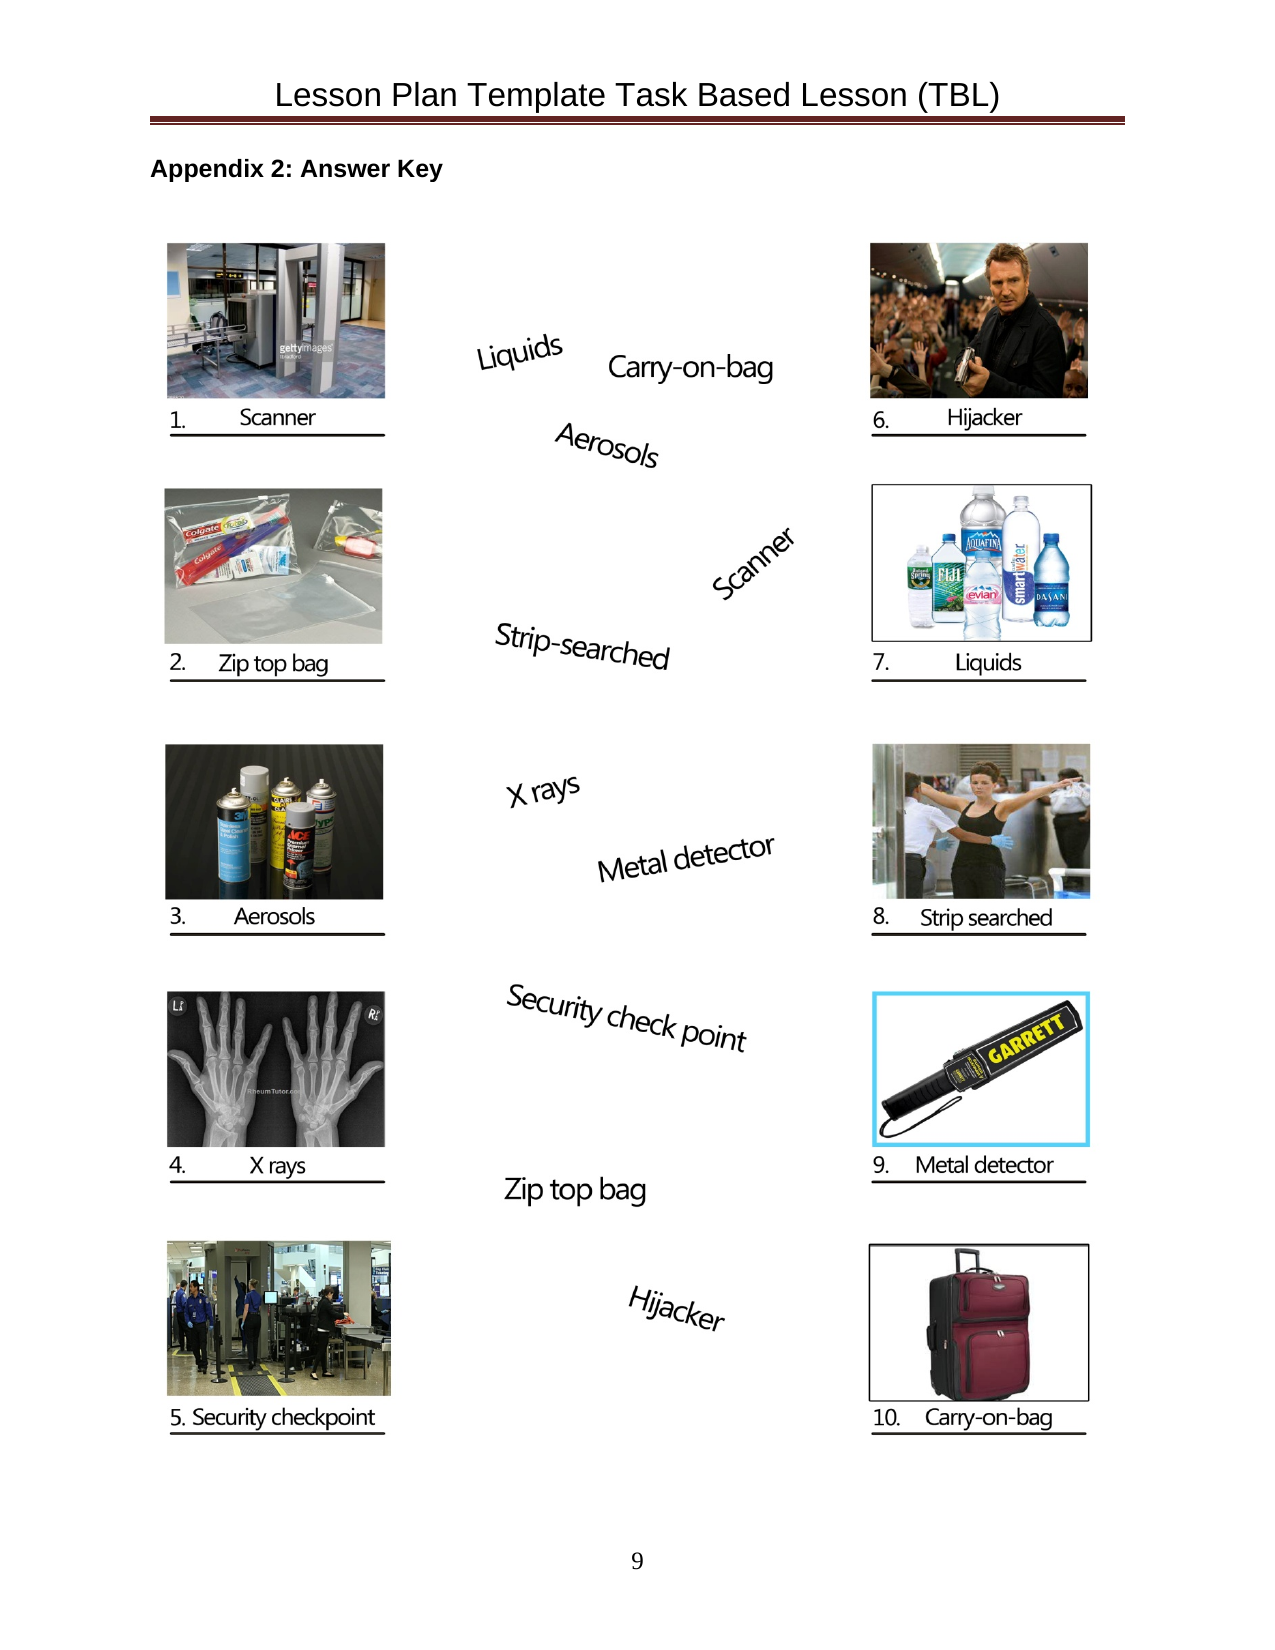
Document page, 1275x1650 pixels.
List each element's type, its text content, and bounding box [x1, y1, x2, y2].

text Appendix 2: Answer Key [150, 154, 1125, 182]
picture [150, 182, 1105, 1480]
